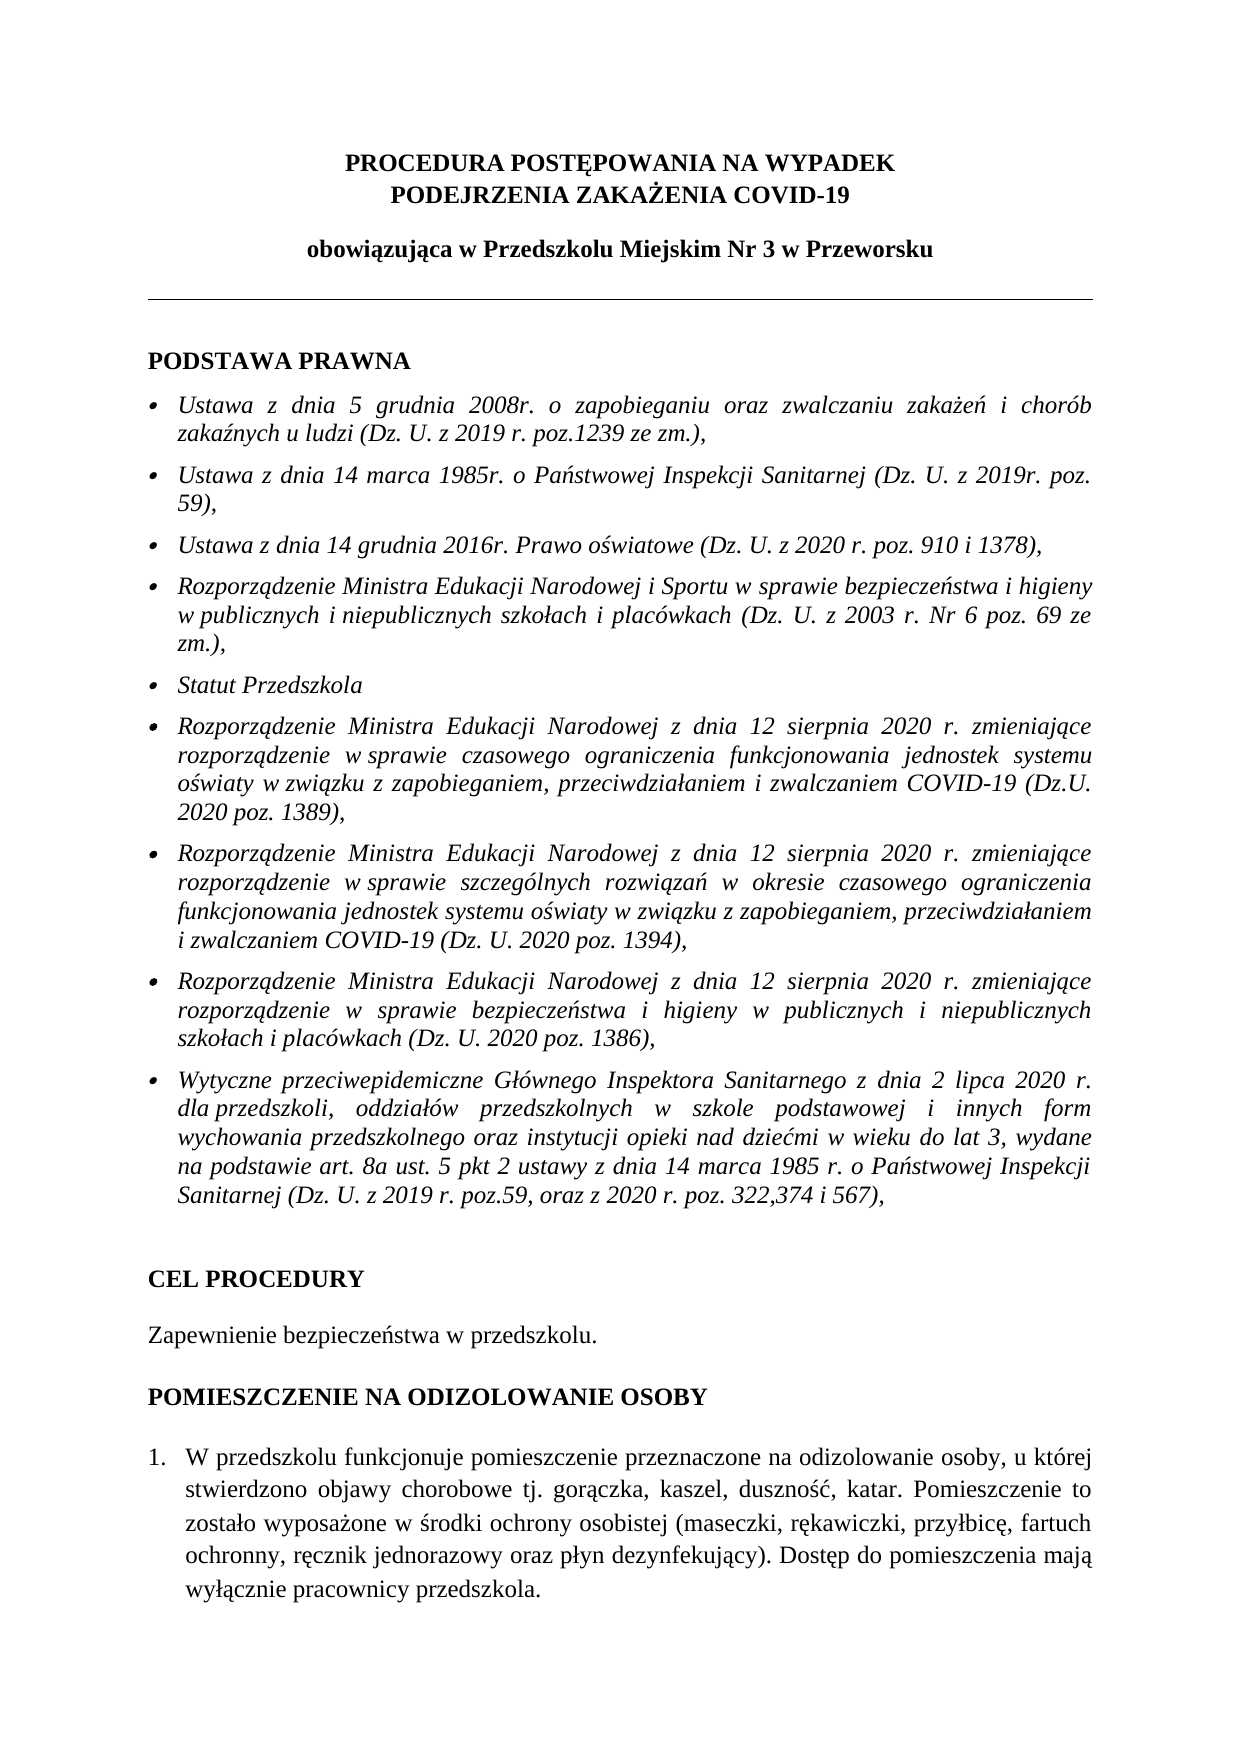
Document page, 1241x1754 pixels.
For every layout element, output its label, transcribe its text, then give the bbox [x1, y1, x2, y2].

list Ustawa z dnia 14 grudnia 2016r. Prawo oświatowe (Dz. U. z 2020 r. poz. 910 i 1378), [148, 530, 1093, 558]
text POMIESZCZENIE NA ODIZOLOWANIE OSOBY [148, 1382, 1093, 1411]
list Wytyczne przeciwepidemiczne Głównego Inspektora Sanitarnego z dnia 2 lipca 2020 r. dla przedszkoli, oddziałów przedszkolnych w szkole podstawowej i innych form wychowania przedszkolnego oraz instytucji opieki nad dziećmi w wieku do lat 3, wydane na podstawie art. 8a ust. 5 pkt 2 ustawy z dnia 14 marca 1985 r. o Państwowej Inspekcji Sanitarnej (Dz. U. z 2019 r. poz.59, oraz z 2020 r. poz. 322,374 i 567), [148, 1065, 1093, 1208]
text CEL PROCEDURY [148, 1264, 1093, 1292]
list Rozporządzenie Ministra Edukacji Narodowej z dnia 12 sierpnia 2020 r. zmieniające rozporządzenie w sprawie szczególnych rozwiązań w okresie czasowego ograniczenia funkcjonowania jednostek systemu oświaty w związku z zapobieganiem, przeciwdziałaniem i zwalczaniem COVID-19 (Dz. U. 2020 poz. 1394), [148, 838, 1093, 953]
text PODSTAWA PRAWNA [148, 346, 1093, 375]
text PROCEDURA POSTĘPOWANIA NA WYPADEK PODEJRZENIA ZAKAŻENIA COVID-19 [148, 148, 1093, 209]
list Rozporządzenie Ministra Edukacji Narodowej i Sportu w sprawie bezpieczeństwa i higieny w publicznych i niepublicznych szkołach i placówkach (Dz. U. z 2003 r. Nr 6 poz. 69 ze zm.), [148, 571, 1093, 657]
list Statut Przedszkola [148, 670, 1093, 698]
list Ustawa z dnia 14 marca 1985r. o Państwowej Inspekcji Sanitarnej (Dz. U. z 2019r. poz. 59), [148, 460, 1093, 517]
list Rozporządzenie Ministra Edukacji Narodowej z dnia 12 sierpnia 2020 r. zmieniające rozporządzenie w sprawie bezpieczeństwa i higieny w publicznych i niepublicznych szkołach i placówkach (Dz. U. 2020 poz. 1386), [148, 966, 1093, 1052]
text Zapewnienie bezpieczeństwa w przedszkolu. [148, 1320, 1093, 1348]
list Rozporządzenie Ministra Edukacji Narodowej z dnia 12 sierpnia 2020 r. zmieniające rozporządzenie w sprawie czasowego ograniczenia funkcjonowania jednostek systemu oświaty w związku z zapobieganiem, przeciwdziałaniem i zwalczaniem COVID-19 (Dz.U. 2020 poz. 1389), [148, 711, 1093, 826]
text obowiązująca w Przedszkolu Miejskim Nr 3 w Przeworsku [148, 234, 1093, 263]
list W przedszkolu funkcjonuje pomieszczenie przeznaczone na odizolowanie osoby, u której stwierdzono objawy chorobowe tj. gorączka, kaszel, duszność, katar. Pomieszczenie to zostało wyposażone w środki ochrony osobistej (maseczki, rękawiczki, przyłbicę, fartuch ochronny, ręcznik jednorazowy oraz płyn dezynfekujący). Dostęp do pomieszczenia mają wyłącznie pracownicy przedszkola. [148, 1442, 1093, 1602]
list Ustawa z dnia 5 grudnia 2008r. o zapobieganiu oraz zwalczaniu zakażeń i chorób zakaźnych u ludzi (Dz. U. z 2019 r. poz.1239 ze zm.), [148, 390, 1093, 447]
